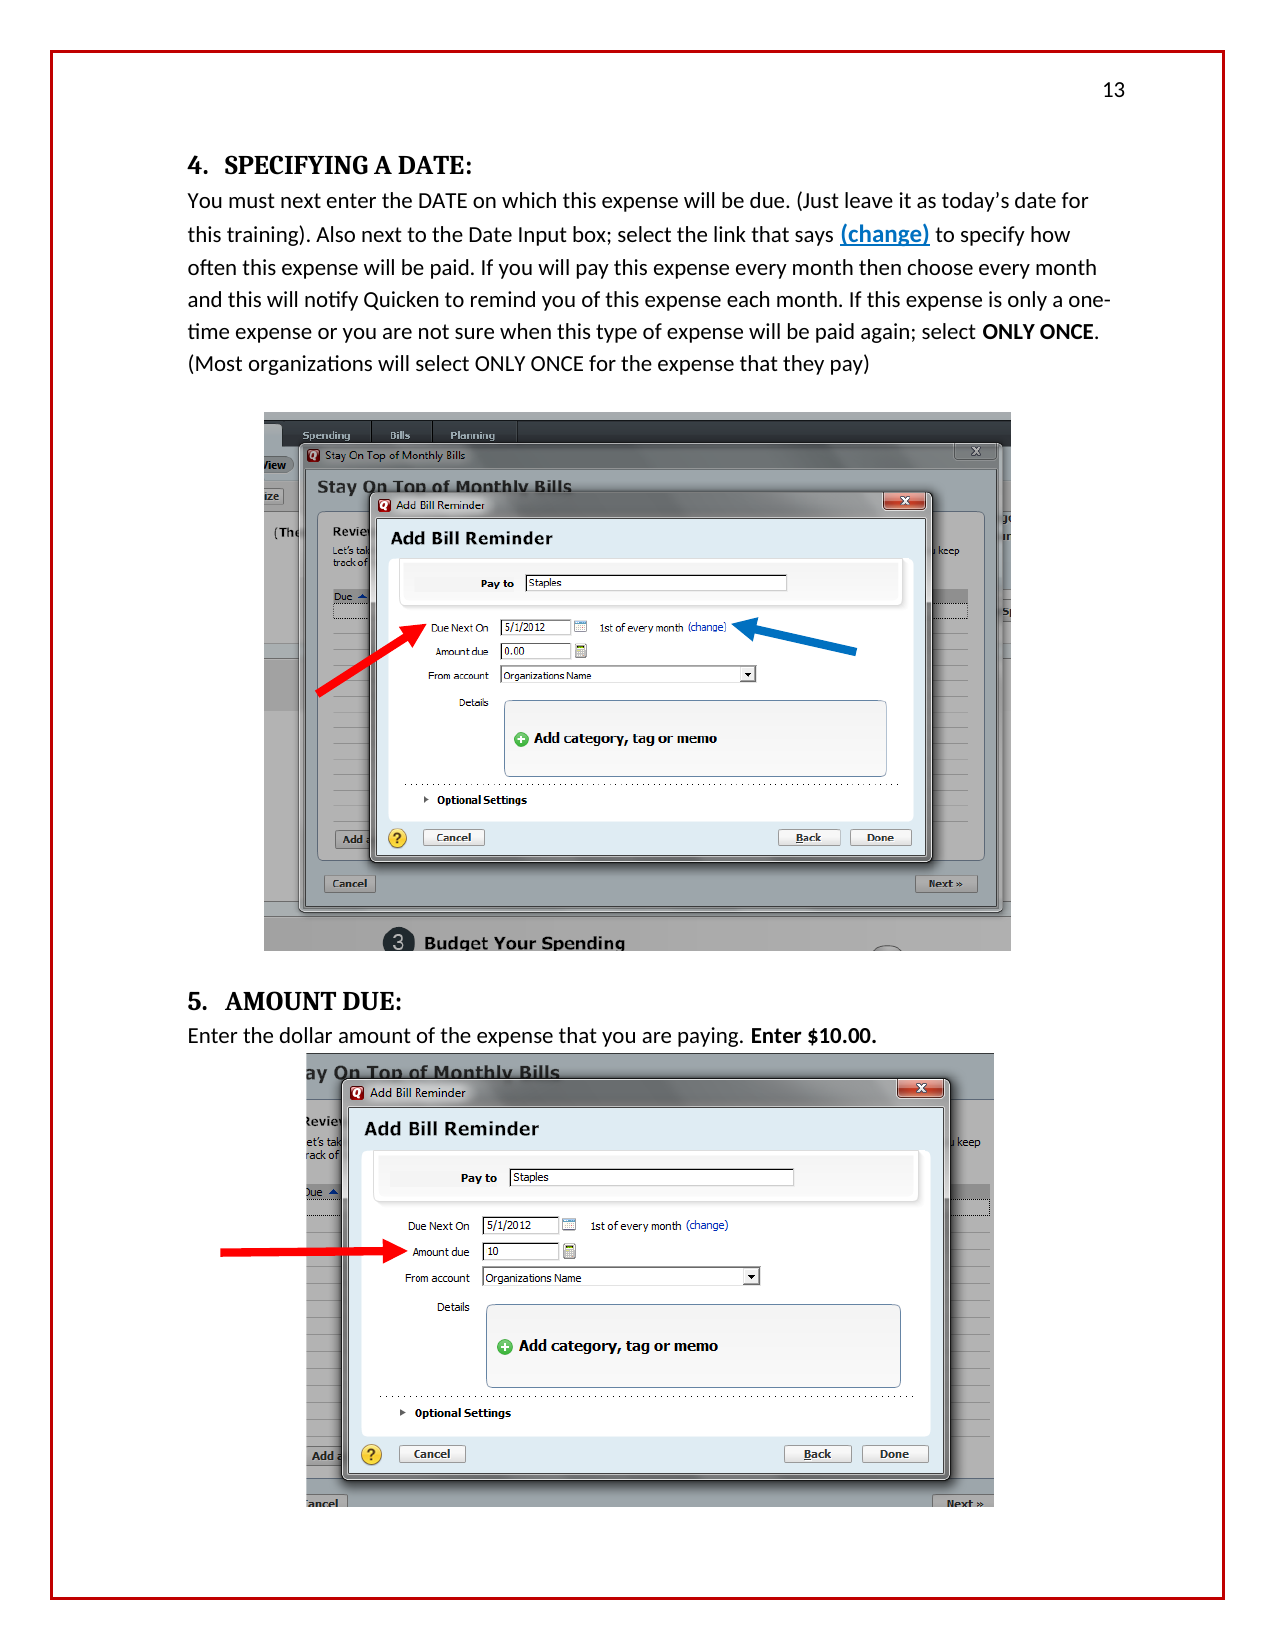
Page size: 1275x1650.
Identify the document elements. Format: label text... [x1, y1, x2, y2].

subtitle AMOUNT DUE: [187, 986, 1125, 1017]
picture [264, 412, 1011, 951]
picture [306, 1053, 994, 1507]
text Enter the dollar amount of the expense that you are paying. Enter $10.00. [187, 1021, 1125, 1049]
subtitle SPECIFYING A DATE: [187, 150, 1125, 181]
text You must next enter the DATE on which this expense will be due. (Just leave it as today’s date for this training). Also next to the Date Input box; select the link that says (change) to specify how often this expense will be paid. If you will pay this expense every month then choose every month and this will notify Quicken to remind you of this expense each month. If this expense is only a one-time expense or you are not sure when this type of expense will be paid again; select ONLY ONCE. (Most organizations will select ONLY ONCE for the expense that they pay) [187, 186, 1125, 377]
